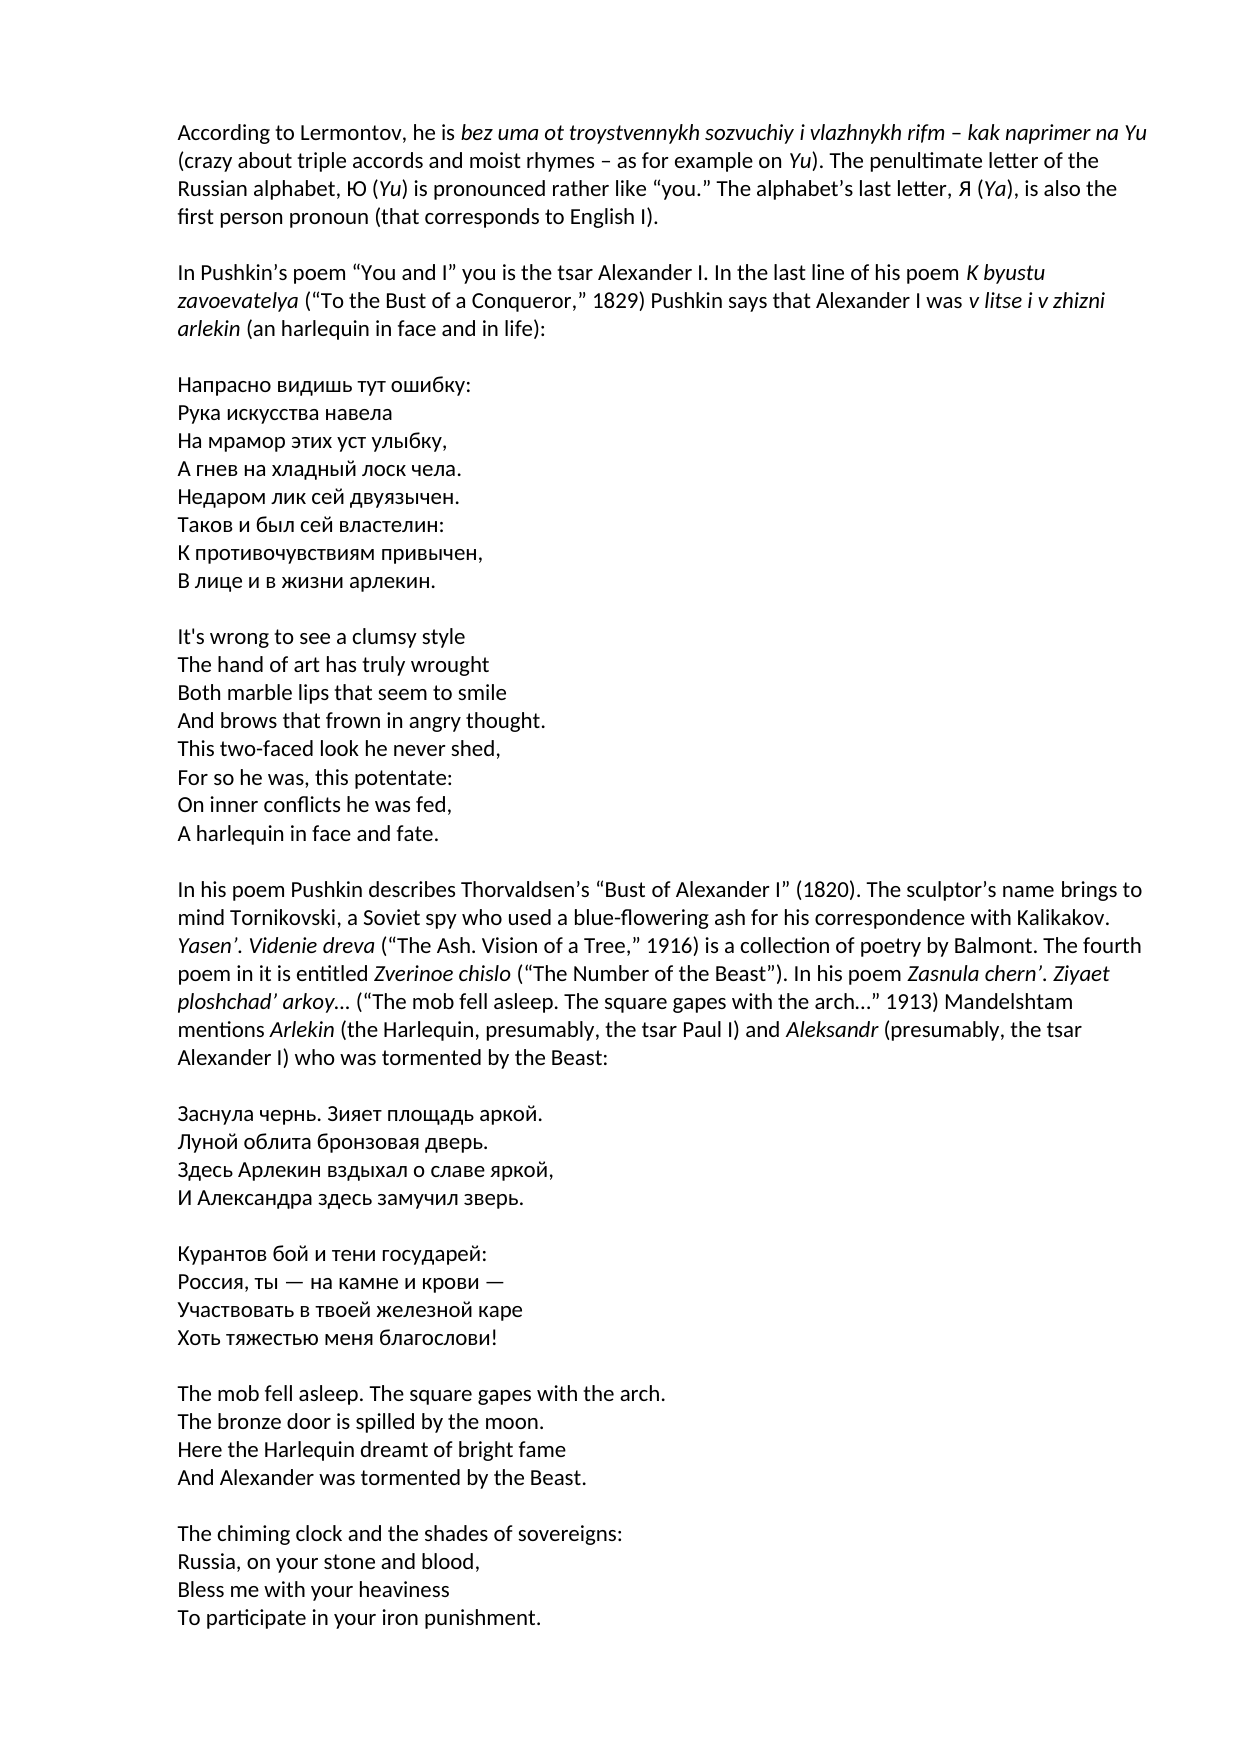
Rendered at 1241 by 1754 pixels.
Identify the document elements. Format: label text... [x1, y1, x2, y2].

text The chiming clock and the shades of sovereigns: [177, 1519, 1152, 1547]
text The bronze door is spilled by the moon. [177, 1407, 1152, 1435]
text К противочувствиям привычен, [177, 538, 1152, 566]
text Both marble lips that seem to smile [177, 678, 1152, 707]
text Заснула чернь. Зияет площадь аркой. Луной облита бронзовая дверь. Здесь Арлекин вздыхал о славе яркой, И Александра здесь замучил зверь. [177, 1099, 1152, 1211]
text To participate in your iron punishment. [177, 1603, 1152, 1631]
text For so he was, this potentate: [177, 763, 1152, 791]
text В лице и в жизни арлекин. [177, 566, 1152, 594]
text Рука искусства навела [177, 398, 1152, 426]
text Bless me with your heaviness [177, 1575, 1152, 1603]
text The mob fell asleep. The square gapes with the arch. [177, 1379, 1152, 1407]
text Напрасно видишь тут ошибку: [177, 370, 1152, 398]
text Таков и был сей властелин: [177, 510, 1152, 538]
text On inner conflicts he was fed, [177, 791, 1152, 819]
text Недаром лик сей двуязычен. [177, 482, 1152, 510]
text According to Lermontov, he is bez uma ot troystvennykh sozvuchiy i vlazhnykh rifm – kak naprimer na Yu (crazy about triple accords and moist rhymes – as for example on Yu). The penultimate letter of the Russian alphabet, Ю (Yu) is pronounced rather like “you.” The alphabet’s last letter, Я (Ya), is also the first person pronoun (that corresponds to English I). [177, 118, 1152, 230]
text Here the Harlequin dreamt of bright fame [177, 1435, 1152, 1463]
text The hand of art has truly wrought [177, 651, 1152, 678]
text A harlequin in face and fate. [177, 819, 1152, 847]
text And Alexander was tormented by the Beast. [177, 1463, 1152, 1491]
text And brows that frown in angry thought. [177, 707, 1152, 734]
text In his poem Pushkin describes Thorvaldsen’s “Bust of Alexander I” (1820). The sculptor’s name brings to mind Tornikovski, a Soviet spy who used a blue-flowering ash for his correspondence with Kalikakov. Yasen’. Videnie dreva (“The Ash. Vision of a Tree,” 1916) is a collection of poetry by Balmont. The fourth poem in it is entitled Zverinoe chislo (“The Number of the Beast”). In his poem Zasnula chern’. Ziyaet ploshchad’ arkoy… (“The mob fell asleep. The square gapes with the arch…” 1913) Mandelshtam mentions Arlekin (the Harlequin, presumably, the tsar Paul I) and Aleksandr (presumably, the tsar Alexander I) who was tormented by the Beast: [177, 875, 1152, 1071]
text It's wrong to see a clumsy style [177, 622, 1152, 651]
text Курантов бой и тени государей: Россия, ты — на камне и крови — Участвовать в твоей железной каре Хоть тяжестью меня благослови! [177, 1239, 1152, 1351]
text In Pushkin’s poem “You and I” you is the tsar Alexander I. In the last line of his poem K byustu zavoevatelya (“To the Bust of a Conqueror,” 1829) Pushkin says that Alexander I was v litse i v zhizni arlekin (an harlequin in face and in life): [177, 258, 1152, 342]
text Russia, on your stone and blood, [177, 1547, 1152, 1575]
text А гнев на хладный лоск чела. [177, 454, 1152, 482]
text На мрамор этих уст улыбку, [177, 426, 1152, 454]
text This two-faced look he never shed, [177, 734, 1152, 763]
